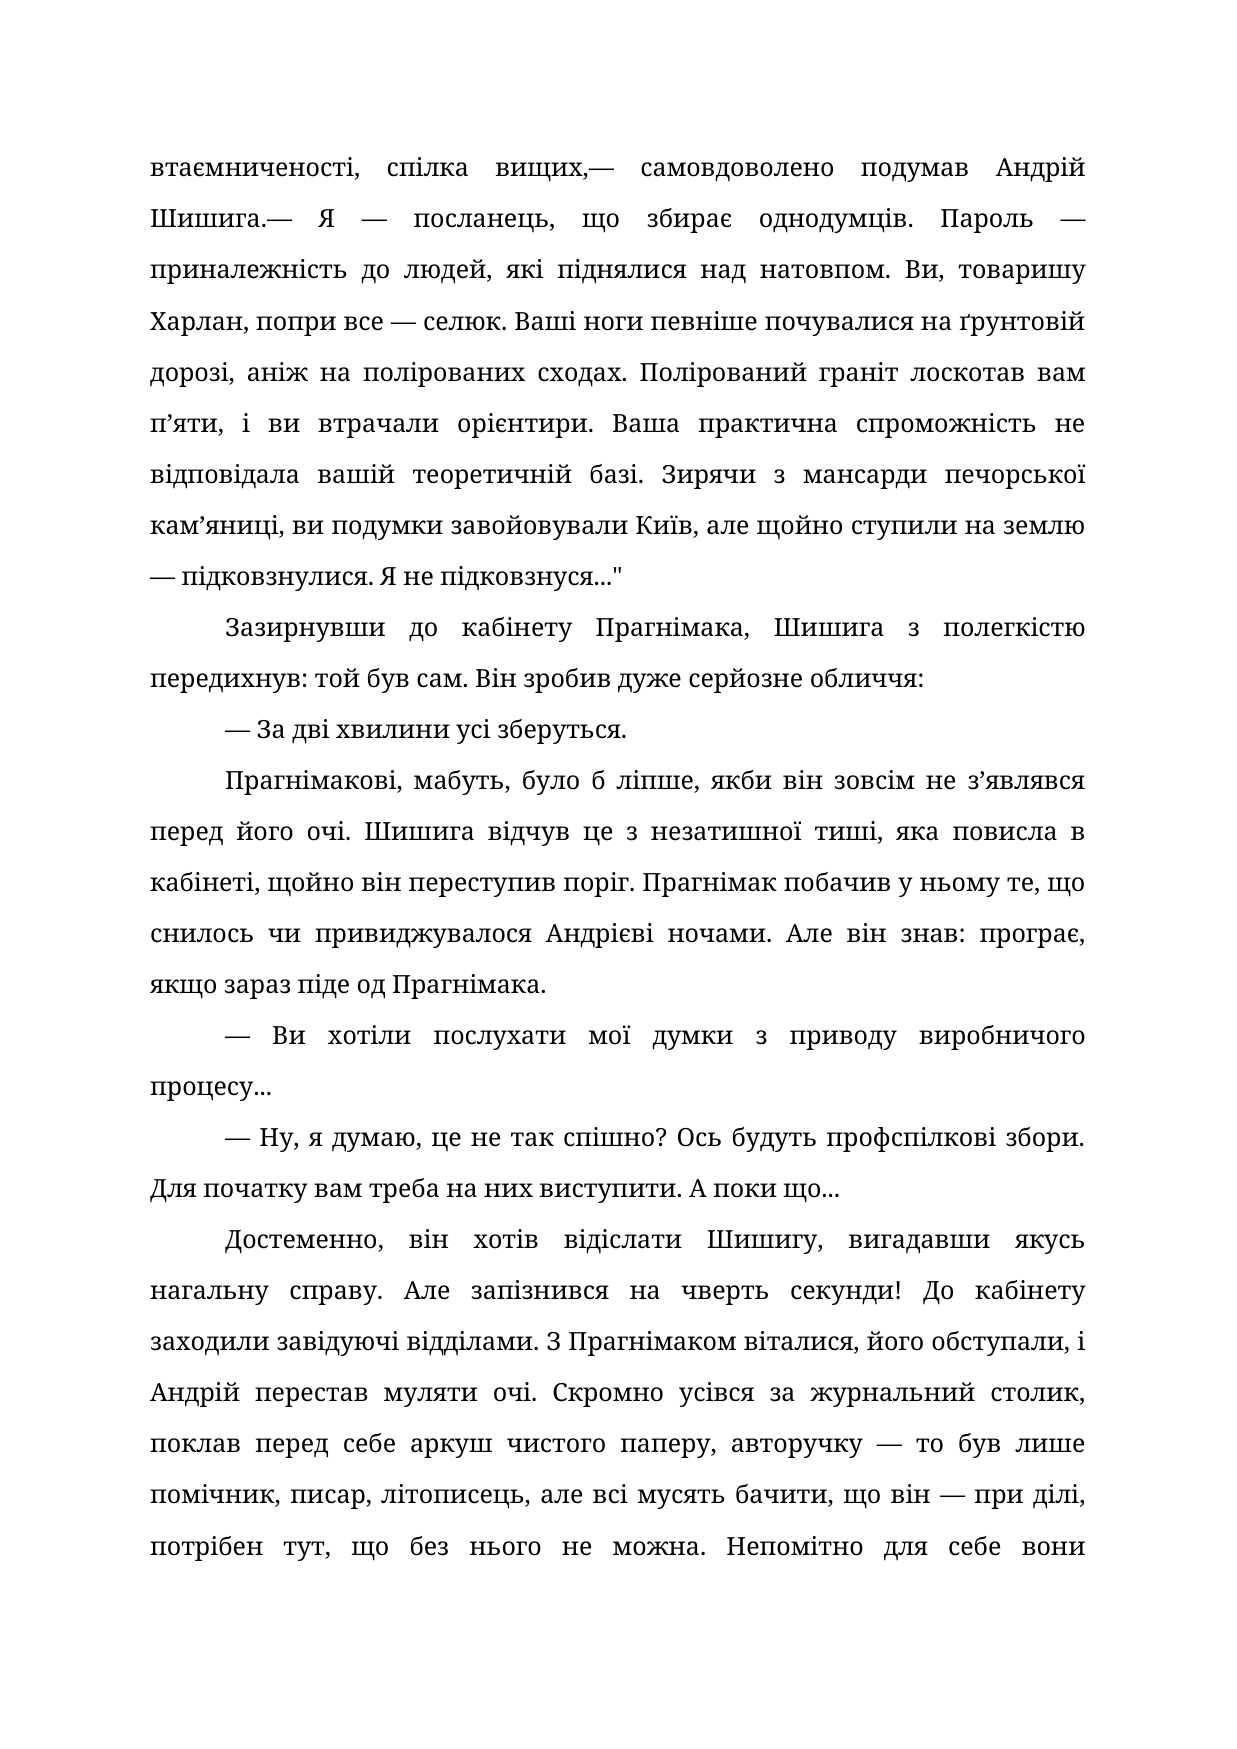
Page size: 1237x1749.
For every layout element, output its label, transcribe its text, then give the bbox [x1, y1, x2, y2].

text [150, 1222, 1086, 1562]
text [150, 150, 1086, 592]
text Зазирнувши до кабінету Прагнімака, Шишига з полегкістю передихнув: той був сам. Він зробив дуже серйозне обличчя: [150, 609, 1086, 694]
text — Ну, я думаю, це не так спішно? Ось будуть профспілкові збори. Для початку вам треба на них виступити. А поки що... [150, 1120, 1086, 1205]
text Прагнімакові, мабуть, було б ліпше, якби він зовсім не з’являвся перед його очі. Шишига відчув це з незатишної тиші, яка повисла в кабінеті, щойно він переступив поріг. Прагнімак побачив у ньому те, що снилось чи привиджувалося Андрієві ночами. Але він знав: програє, якщо зараз піде од Прагнімака. [150, 762, 1086, 1001]
text — Ви хотіли послухати мої думки з приводу виробничого процесу... [150, 1018, 1086, 1103]
text — За дві хвилини усі зберуться. [150, 711, 1086, 746]
